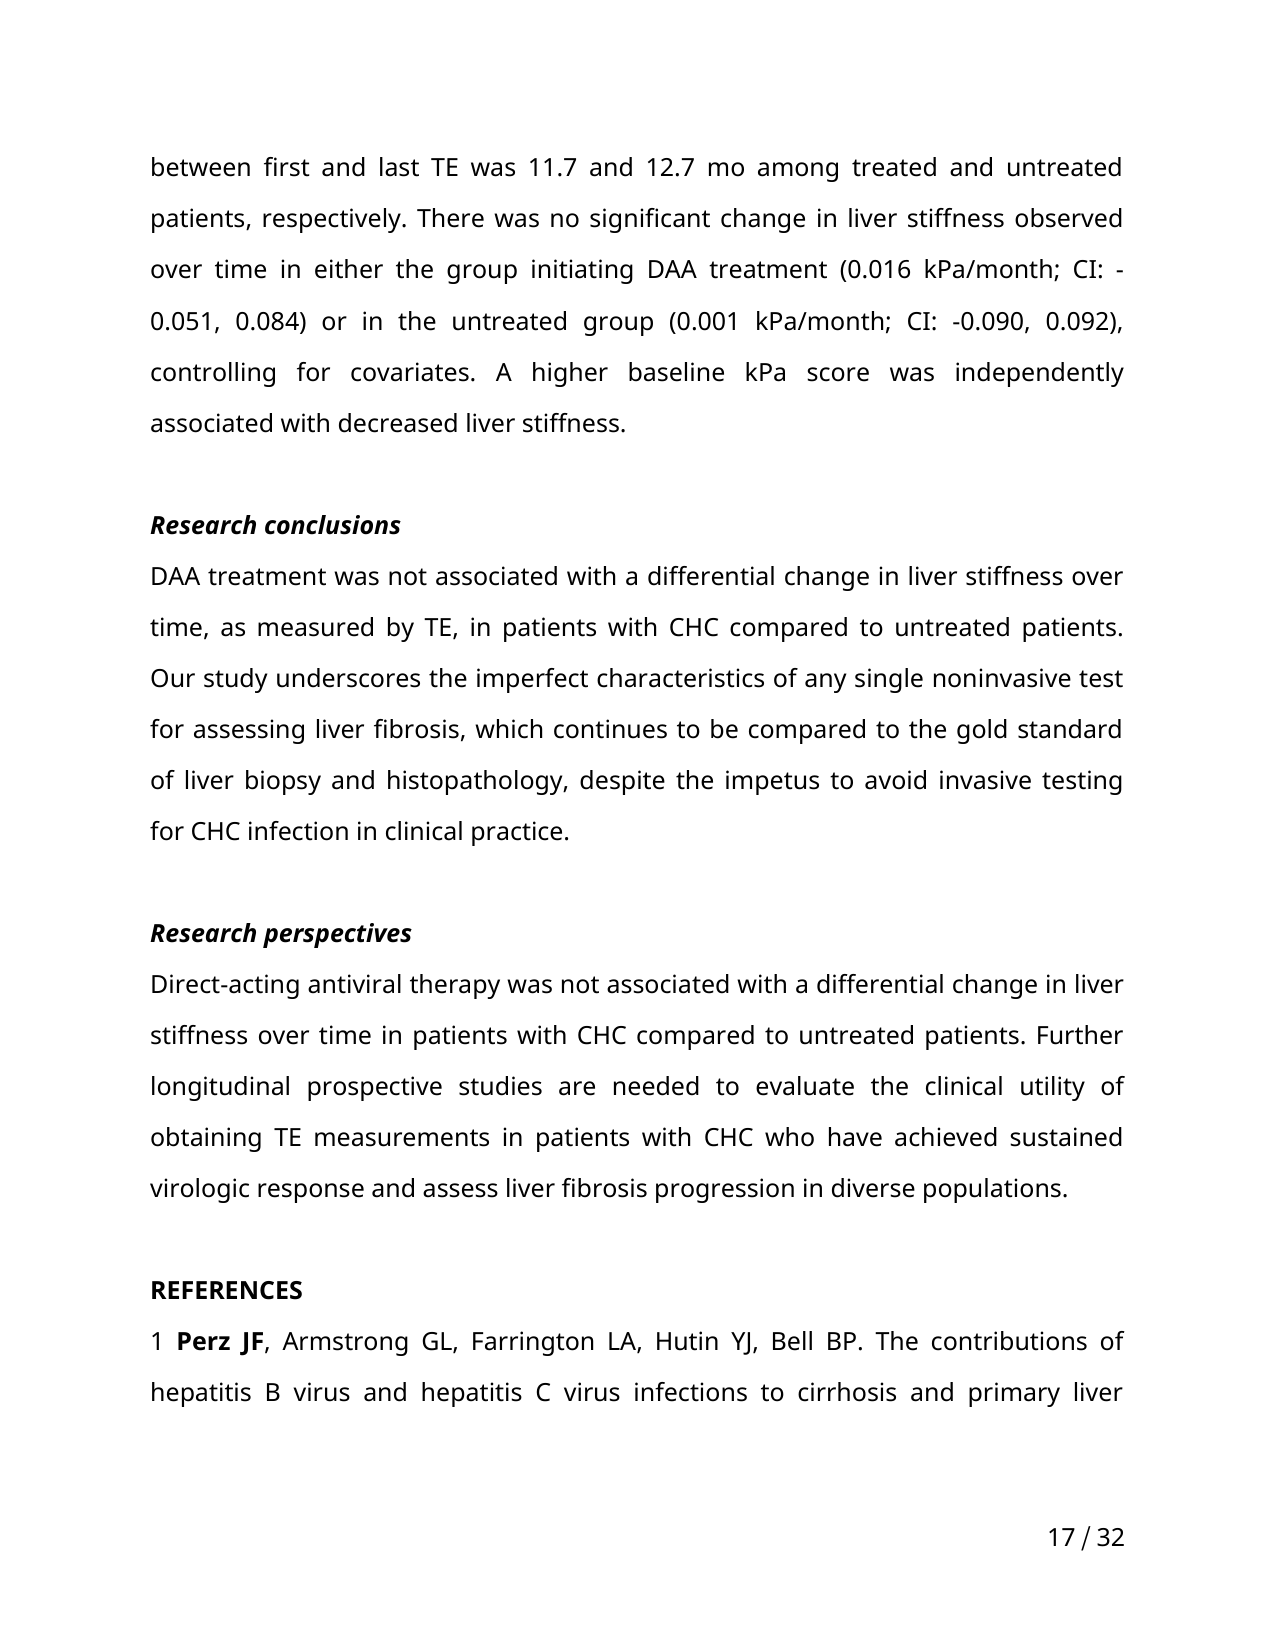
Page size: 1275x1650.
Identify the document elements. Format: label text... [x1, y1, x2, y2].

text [150, 1324, 1125, 1409]
text Research conclusions [150, 507, 1125, 541]
text Research perspectives [150, 916, 1125, 950]
text Direct-acting antiviral therapy was not associated with a differential change in liver stiffness over time in patients with CHC compared to untreated patients. Further longitudinal prospective studies are needed to evaluate the clinical utility of obtaining TE measurements in patients with CHC who have achieved sustained virologic response and assess liver fibrosis progression in diverse populations. [150, 967, 1125, 1205]
text REFERENCES [150, 1273, 1125, 1307]
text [150, 150, 1125, 439]
text DAA treatment was not associated with a differential change in liver stiffness over time, as measured by TE, in patients with CHC compared to untreated patients. Our study underscores the imperfect characteristics of any single noninvasive test for assessing liver fibrosis, which continues to be compared to the gold standard of liver biopsy and histopathology, despite the impetus to avoid invasive testing for CHC infection in clinical practice. [150, 558, 1125, 848]
